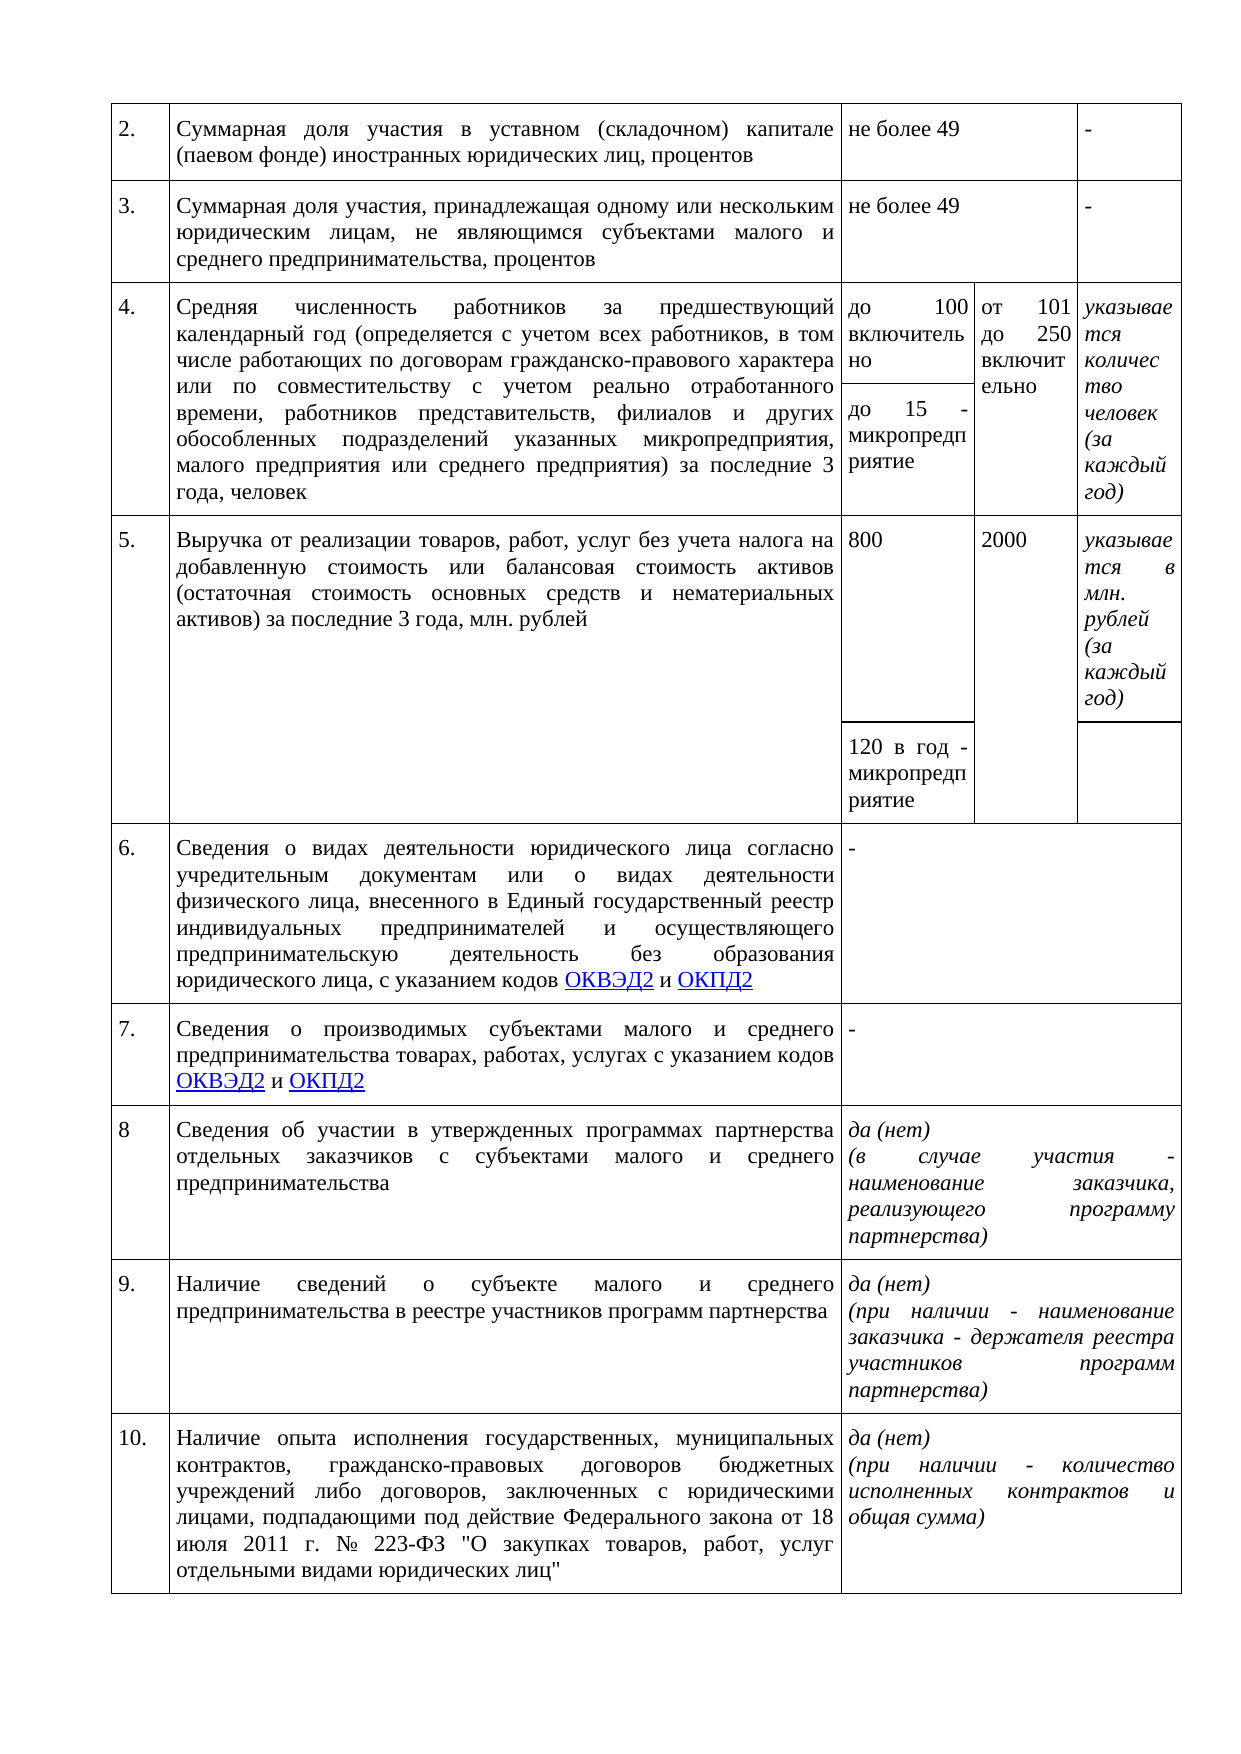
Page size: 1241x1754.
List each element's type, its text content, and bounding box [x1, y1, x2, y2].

table_cell 5. [112, 516, 169, 823]
table_cell [1078, 723, 1181, 823]
table_cell да (нет) (при наличии - наименование заказчика - держателя реестра участников программ партнерства) [842, 1260, 1181, 1413]
table_cell Наличие опыта исполнения государственных, муниципальных контрактов, гражданско-правовых договоров бюджетных учреждений либо договоров, заключенных с юридическими лицами, подпадающими под действие Федерального закона от 18 июля 2011 г. № 223-ФЗ "О закупках товаров, работ, услуг отдельными видами юридических лиц" [170, 1414, 841, 1593]
table_cell Суммарная доля участия в уставном (складочном) капитале (паевом фонде) иностранных юридических лиц, процентов [170, 104, 841, 180]
table_cell Сведения об участии в утвержденных программах партнерства отдельных заказчиков с субъектами малого и среднего предпринимательства [170, 1106, 841, 1259]
table_cell 3. [112, 181, 169, 282]
table_cell - [1078, 181, 1181, 282]
table_cell указывается количество человек (за каждый год) [1078, 283, 1181, 515]
table_cell 6. [112, 824, 169, 1003]
table_cell - [842, 824, 1181, 1003]
table_cell 4. [112, 283, 169, 515]
table_cell Сведения о производимых субъектами малого и среднего предпринимательства товарах, работах, услугах с указанием кодов ОКВЭД2 и ОКПД2 [170, 1004, 841, 1104]
table_cell 10. [112, 1414, 169, 1593]
table_cell 2000 [975, 516, 1077, 823]
table_cell 800 [842, 516, 974, 721]
table_cell от 101 до 250 включительно [975, 283, 1077, 515]
table_cell не более 49 [842, 104, 1077, 180]
table_cell Выручка от реализации товаров, работ, услуг без учета налога на добавленную стоимость или балансовая стоимость активов (остаточная стоимость основных средств и нематериальных активов) за последние 3 года, млн. рублей [170, 516, 841, 823]
table_cell Наличие сведений о субъекте малого и среднего предпринимательства в реестре участников программ партнерства [170, 1260, 841, 1413]
table_cell 120 в год - микропредприятие [842, 723, 974, 823]
table_cell 8 [112, 1106, 169, 1259]
table_cell не более 49 [842, 181, 1077, 282]
table_cell - [1078, 104, 1181, 180]
table_cell Суммарная доля участия, принадлежащая одному или нескольким юридическим лицам, не являющимся субъектами малого и среднего предпринимательства, процентов [170, 181, 841, 282]
table_cell 2. [112, 104, 169, 180]
table_cell да (нет) (при наличии - количество исполненных контрактов и общая сумма) [842, 1414, 1181, 1593]
table_cell да (нет) (в случае участия - наименование заказчика, реализующего программу партнерства) [842, 1106, 1181, 1259]
table_cell до 15 - микропредприятие [842, 384, 974, 515]
table_cell Сведения о видах деятельности юридического лица согласно учредительным документам или о видах деятельности физического лица, внесенного в Единый государственный реестр индивидуальных предпринимателей и осуществляющего предпринимательскую деятельность без образования юридического лица, с указанием кодов ОКВЭД2 и ОКПД2 [170, 824, 841, 1003]
table_cell 9. [112, 1260, 169, 1413]
table_cell - [842, 1004, 1181, 1104]
table_cell Средняя численность работников за предшествующий календарный год (определяется с учетом всех работников, в том числе работающих по договорам гражданско-правового характера или по совместительству с учетом реально отработанного времени, работников представительств, филиалов и других обособленных подразделений указанных микропредприятия, малого предприятия или среднего предприятия) за последние 3 года, человек [170, 283, 841, 515]
table_cell 7. [112, 1004, 169, 1104]
table_cell указывается в млн. рублей (за каждый год) [1078, 516, 1181, 721]
table_cell до 100 включительно [842, 283, 974, 383]
